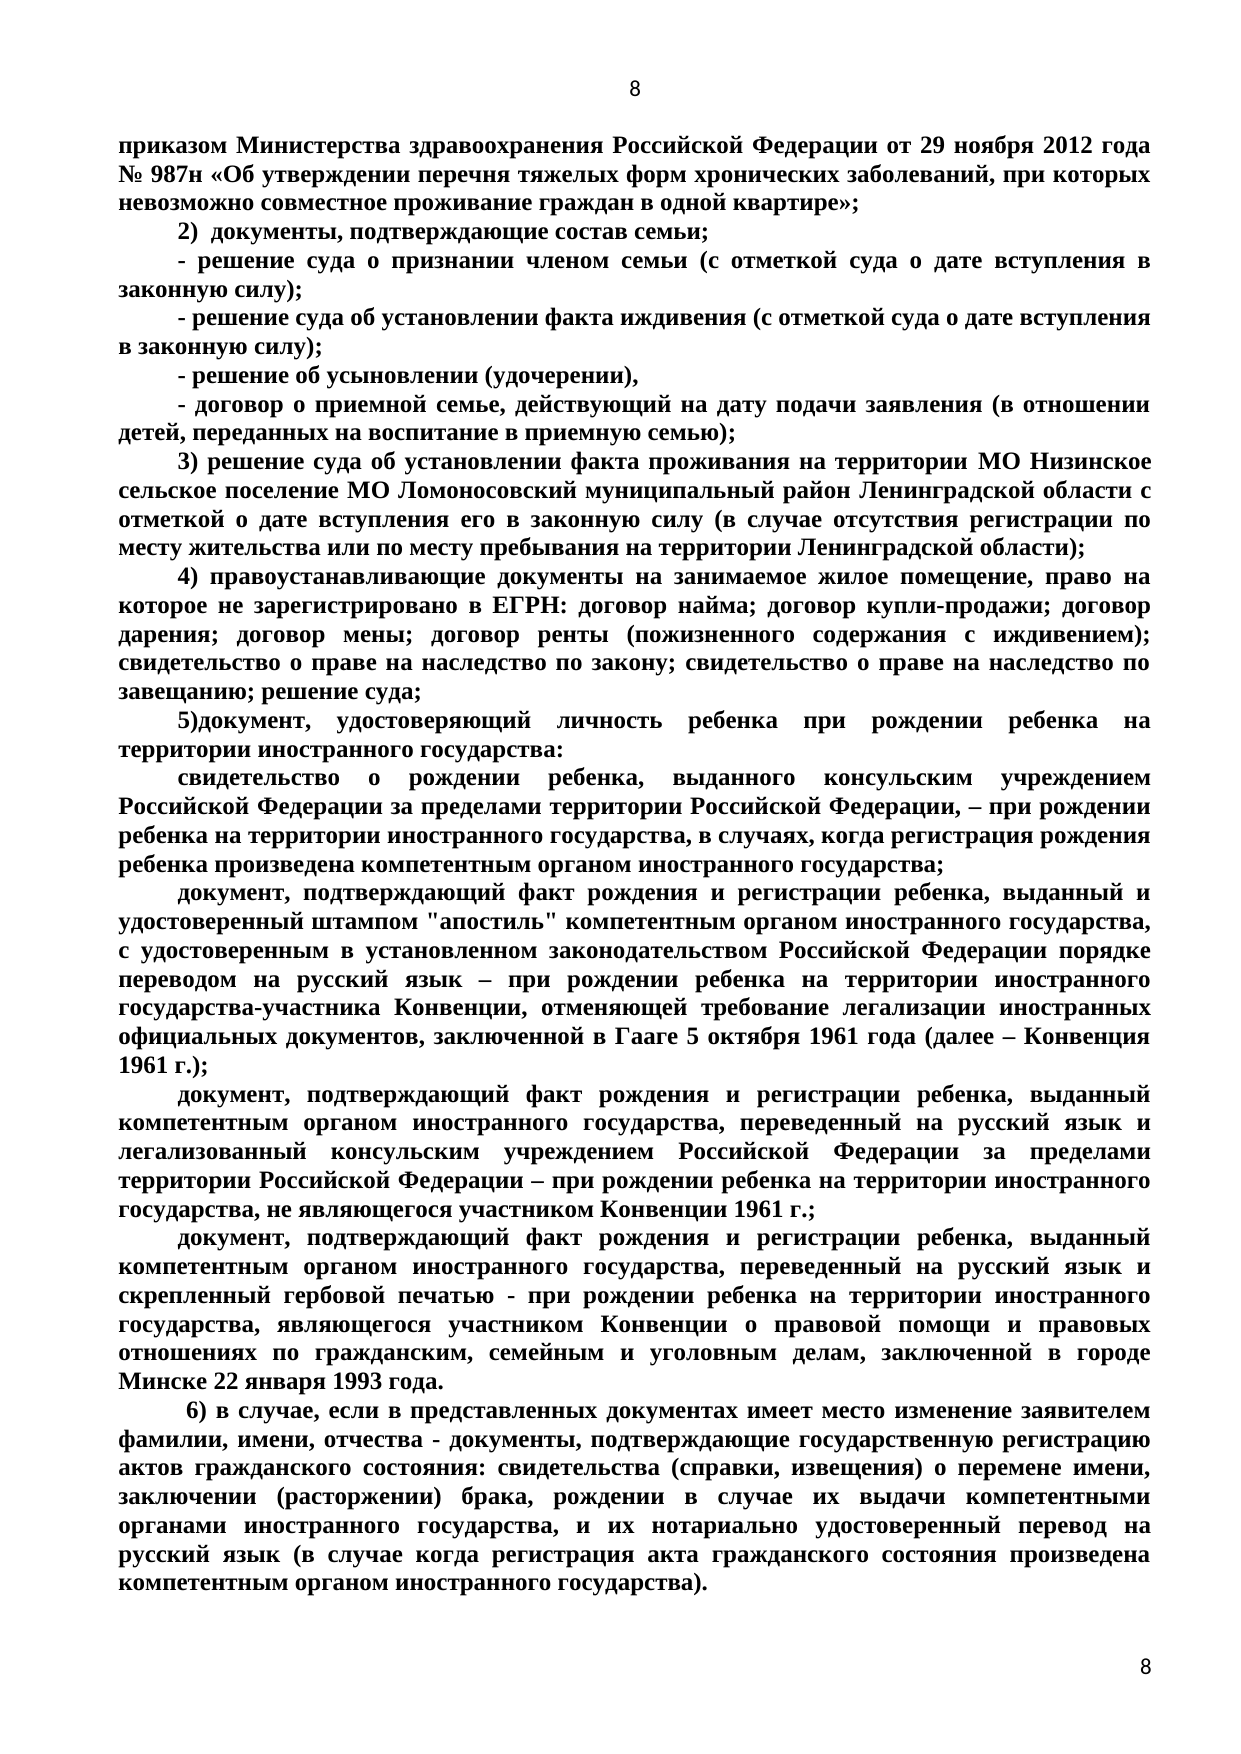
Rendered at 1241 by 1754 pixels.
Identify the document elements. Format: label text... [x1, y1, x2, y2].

text 5)документ, удостоверяющий личность ребенка при рождении ребенка на территории иностранного государства: [118, 705, 1152, 762]
text документ, подтверждающий факт рождения и регистрации ребенка, выданный компетентным органом иностранного государства, переведенный на русский язык и скрепленный гербовой печатью - при рождении ребенка на территории иностранного государства, являющегося участником Конвенции о правовой помощи и правовых отношениях по гражданским, семейным и уголовным делам, заключенной в городе Минске 22 января 1993 года. [118, 1222, 1152, 1395]
text - договор о приемной семье, действующий на дату подачи заявления (в отношении детей, переданных на воспитание в приемную семью); [118, 389, 1152, 446]
text - решение суда о признании членом семьи (с отметкой суда о дате вступления в законную силу); [118, 245, 1152, 302]
text 3) решение суда об установлении факта проживания на территории МО Низинское сельское поселение МО Ломоносовский муниципальный район Ленинградской области с отметкой о дате вступления его в законную силу (в случае отсутствия регистрации по месту жительства или по месту пребывания на территории Ленинградской области); [118, 446, 1152, 561]
text 6) в случае, если в представленных документах имеет место изменение заявителем фамилии, имени, отчества - документы, подтверждающие государственную регистрацию актов гражданского состояния: свидетельства (справки, извещения) о перемене имени, заключении (расторжении) брака, рождении в случае их выдачи компетентными органами иностранного государства, и их нотариально удостоверенный перевод на русский язык (в случае когда регистрация акта гражданского состояния произведена компетентным органом иностранного государства). [118, 1395, 1152, 1596]
text - решение суда об установлении факта иждивения (с отметкой суда о дате вступления в законную силу); [118, 302, 1152, 360]
text - решение об усыновлении (удочерении), [118, 360, 1152, 389]
text свидетельство о рождении ребенка, выданного консульским учреждением Российской Федерации за пределами территории Российской Федерации, – при рождении ребенка на территории иностранного государства, в случаях, когда регистрация рождения ребенка произведена компетентным органом иностранного государства; [118, 762, 1152, 877]
text 2) документы, подтверждающие состав семьи; [118, 216, 1152, 245]
text документ, подтверждающий факт рождения и регистрации ребенка, выданный и удостоверенный штампом "апостиль" компетентным органом иностранного государства, с удостоверенным в установленном законодательством Российской Федерации порядке переводом на русский язык – при рождении ребенка на территории иностранного государства-участника Конвенции, отменяющей требование легализации иностранных официальных документов, заключенной в Гааге 5 октября 1961 года (далее – Конвенция 1961 г.); [118, 877, 1152, 1079]
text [118, 130, 1152, 216]
text документ, подтверждающий факт рождения и регистрации ребенка, выданный компетентным органом иностранного государства, переведенный на русский язык и легализованный консульским учреждением Российской Федерации за пределами территории Российской Федерации – при рождении ребенка на территории иностранного государства, не являющегося участником Конвенции 1961 г.; [118, 1079, 1152, 1222]
text 4) правоустанавливающие документы на занимаемое жилое помещение, право на которое не зарегистрировано в ЕГРН: договор найма; договор купли-продажи; договор дарения; договор мены; договор ренты (пожизненного содержания с иждивением); свидетельство о праве на наследство по закону; свидетельство о праве на наследство по завещанию; решение суда; [118, 561, 1152, 705]
